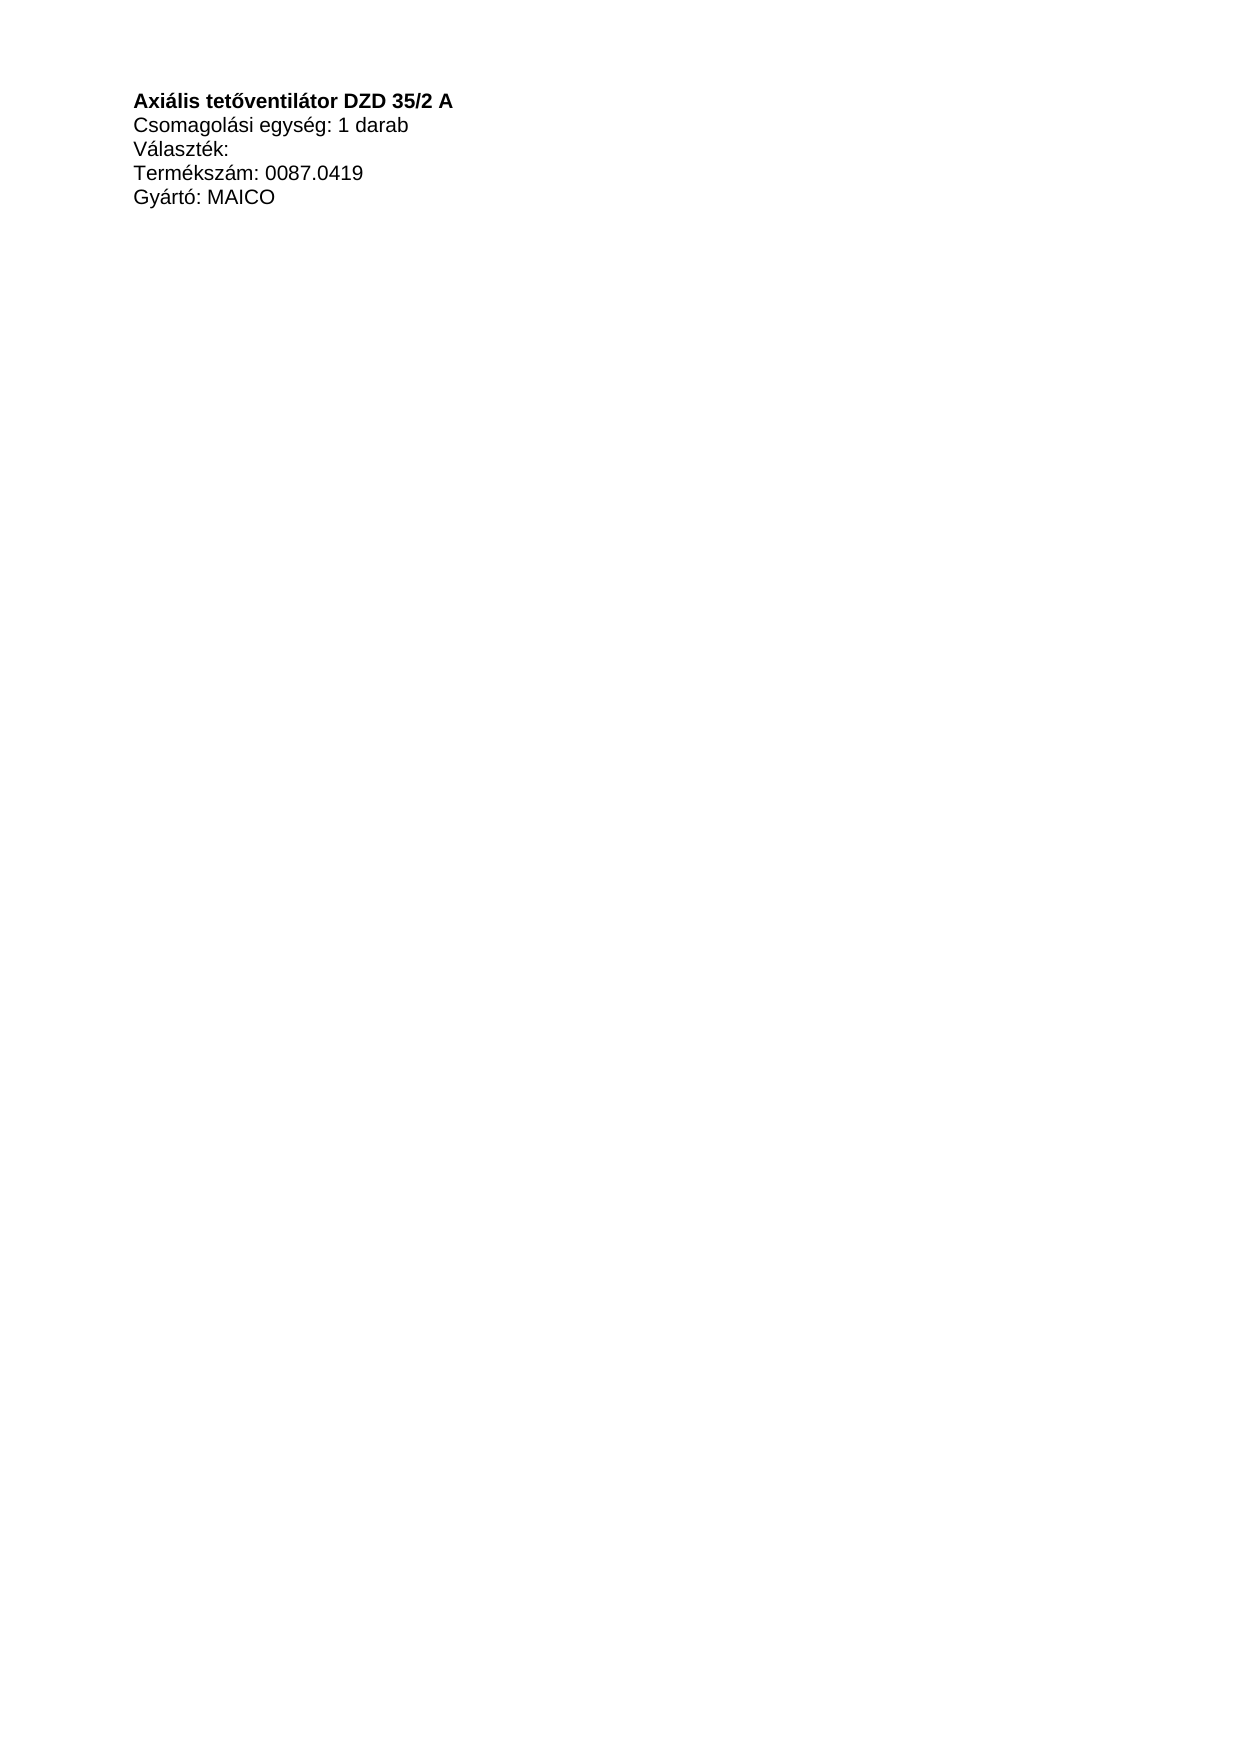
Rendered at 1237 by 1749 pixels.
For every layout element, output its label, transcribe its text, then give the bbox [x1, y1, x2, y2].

text Axiális tetőventilátor DZD 35/2 ACsomagolási egység: 1 darabVálaszték: Termékszám: 0087.0419Gyártó: MAICO [133, 89, 1148, 208]
